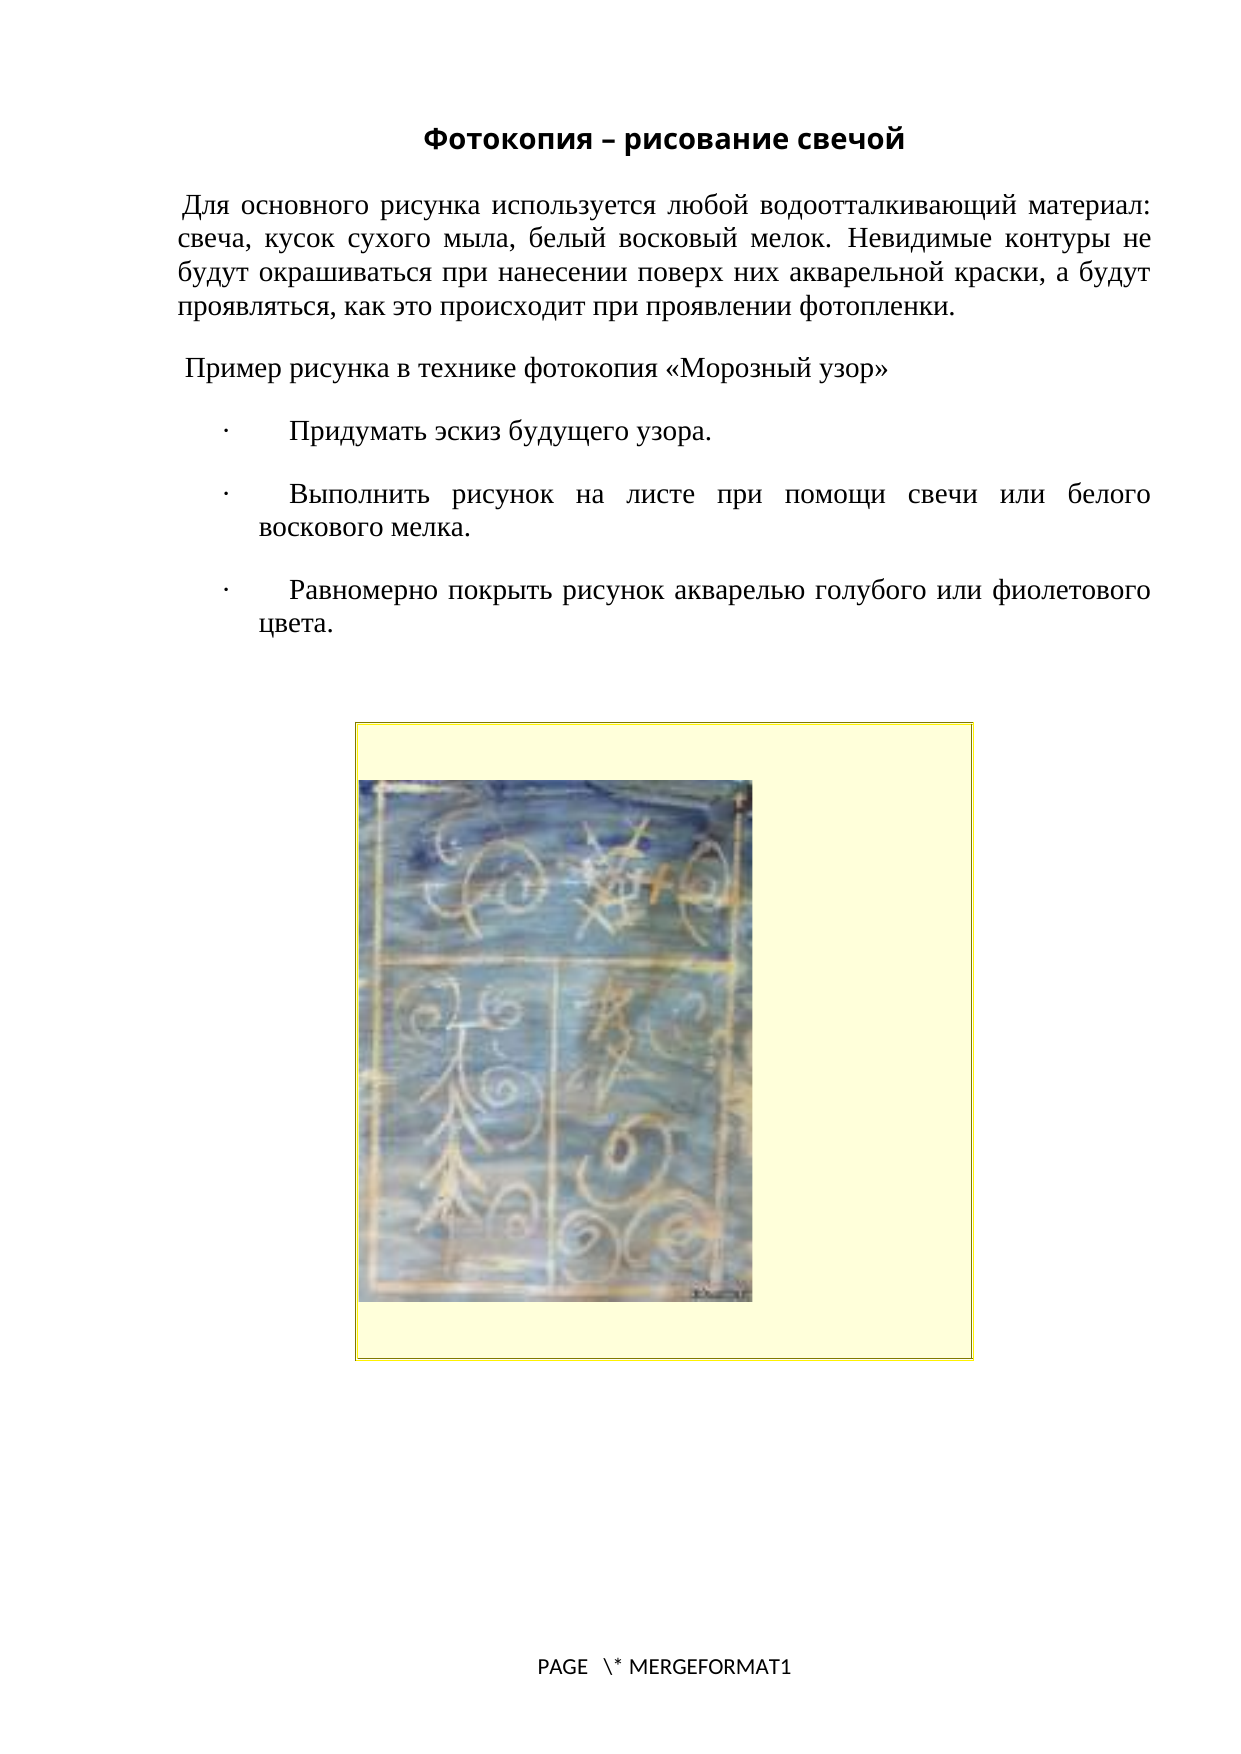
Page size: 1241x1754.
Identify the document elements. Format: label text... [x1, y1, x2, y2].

table_header [358, 725, 971, 1358]
text Пример рисунка в технике фотокопия «Морозный узор» [177, 350, 1152, 384]
picture [358, 780, 753, 1302]
text Фотокопия – рисование свечой [177, 118, 1152, 158]
text Для основного рисунка используется любой водоотталкивающий материал: свеча, кусок сухого мыла, белый восковый мелок. Невидимые контуры не будут окрашиваться при нанесении поверх них акварельной краски, а будут проявляться, как это происходит при проявлении фотопленки. [177, 187, 1152, 321]
text · Равномерно покрыть рисунок акварелью голубого или фиолетового цвета. [221, 572, 1152, 639]
text · Придумать эскиз будущего узора. [221, 413, 1152, 447]
text · Выполнить рисунок на листе при помощи свечи или белого воскового мелка. [221, 476, 1152, 543]
